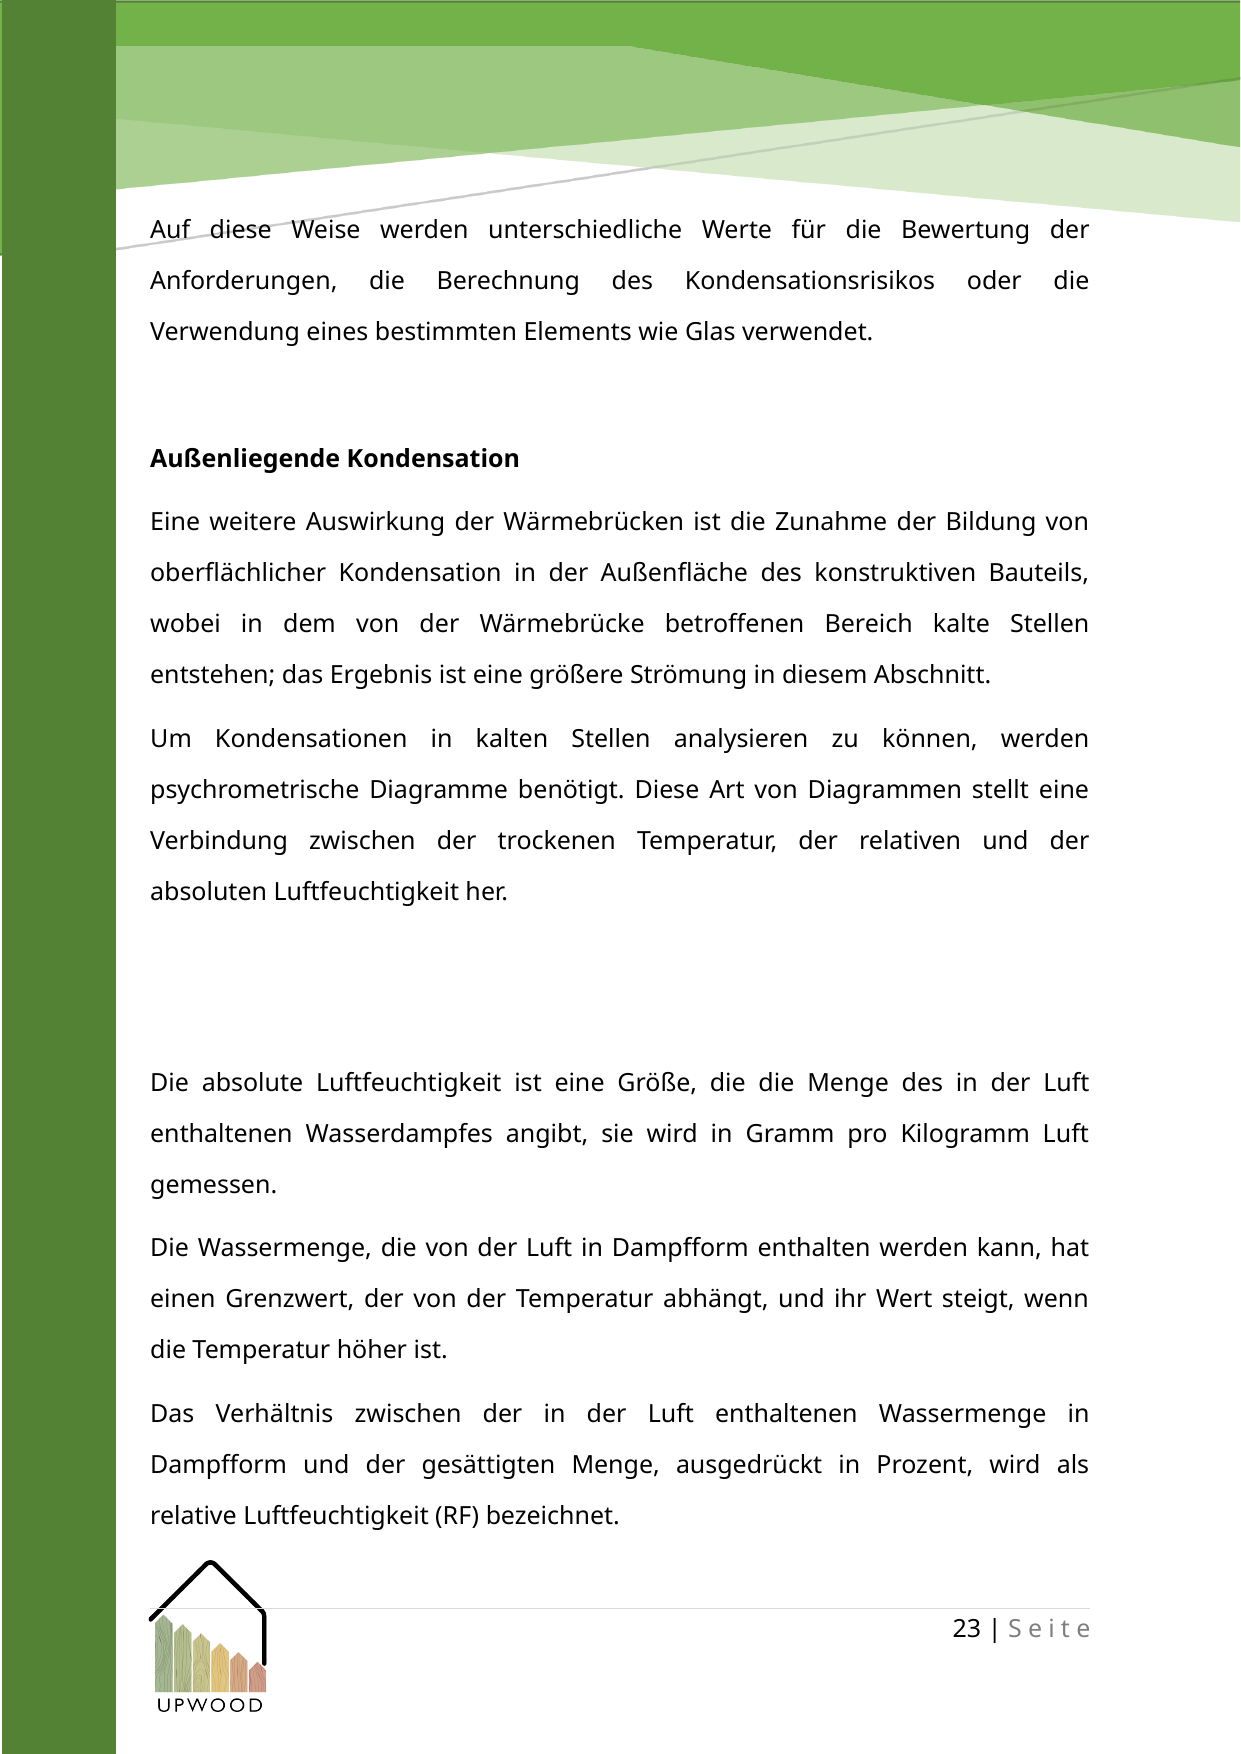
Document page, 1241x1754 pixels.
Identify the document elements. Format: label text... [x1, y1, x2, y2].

text Außenliegende Kondensation [150, 440, 1090, 474]
text Die Wassermenge, die von der Luft in Dampfform enthalten werden kann, hat einen Grenzwert, der von der Temperatur abhängt, und ihr Wert steigt, wenn die Temperatur höher ist. [150, 1230, 1090, 1366]
text Um Kondensationen in kalten Stellen analysieren zu können, werden psychrometrische Diagramme benötigt. Diese Art von Diagrammen stellt eine Verbindung zwischen der trockenen Temperatur, der relativen und der absoluten Luftfeuchtigkeit her. [150, 721, 1090, 908]
text Auf diese Weise werden unterschiedliche Werte für die Bewertung der Anforderungen, die Berechnung des Kondensationsrisikos oder die Verwendung eines bestimmten Elements wie Glas verwendet. [150, 211, 1090, 347]
text Die absolute Luftfeuchtigkeit ist eine Größe, die die Menge des in der Luft enthaltenen Wasserdampfes angibt, sie wird in Gramm pro Kilogramm Luft gemessen. [150, 1064, 1090, 1201]
text Das Verhältnis zwischen der in der Luft enthaltenen Wassermenge in Dampfform und der gesättigten Menge, ausgedrückt in Prozent, wird als relative Luftfeuchtigkeit (RF) bezeichnet. [150, 1396, 1090, 1532]
picture [148, 1560, 267, 1712]
text Eine weitere Auswirkung der Wärmebrücken ist die Zunahme der Bildung von oberflächlicher Kondensation in der Außenfläche des konstruktiven Bauteils, wobei in dem von der Wärmebrücke betroffenen Bereich kalte Stellen entstehen; das Ergebnis ist eine größere Strömung in diesem Abschnitt. [150, 504, 1090, 691]
picture [116, 46, 1241, 283]
